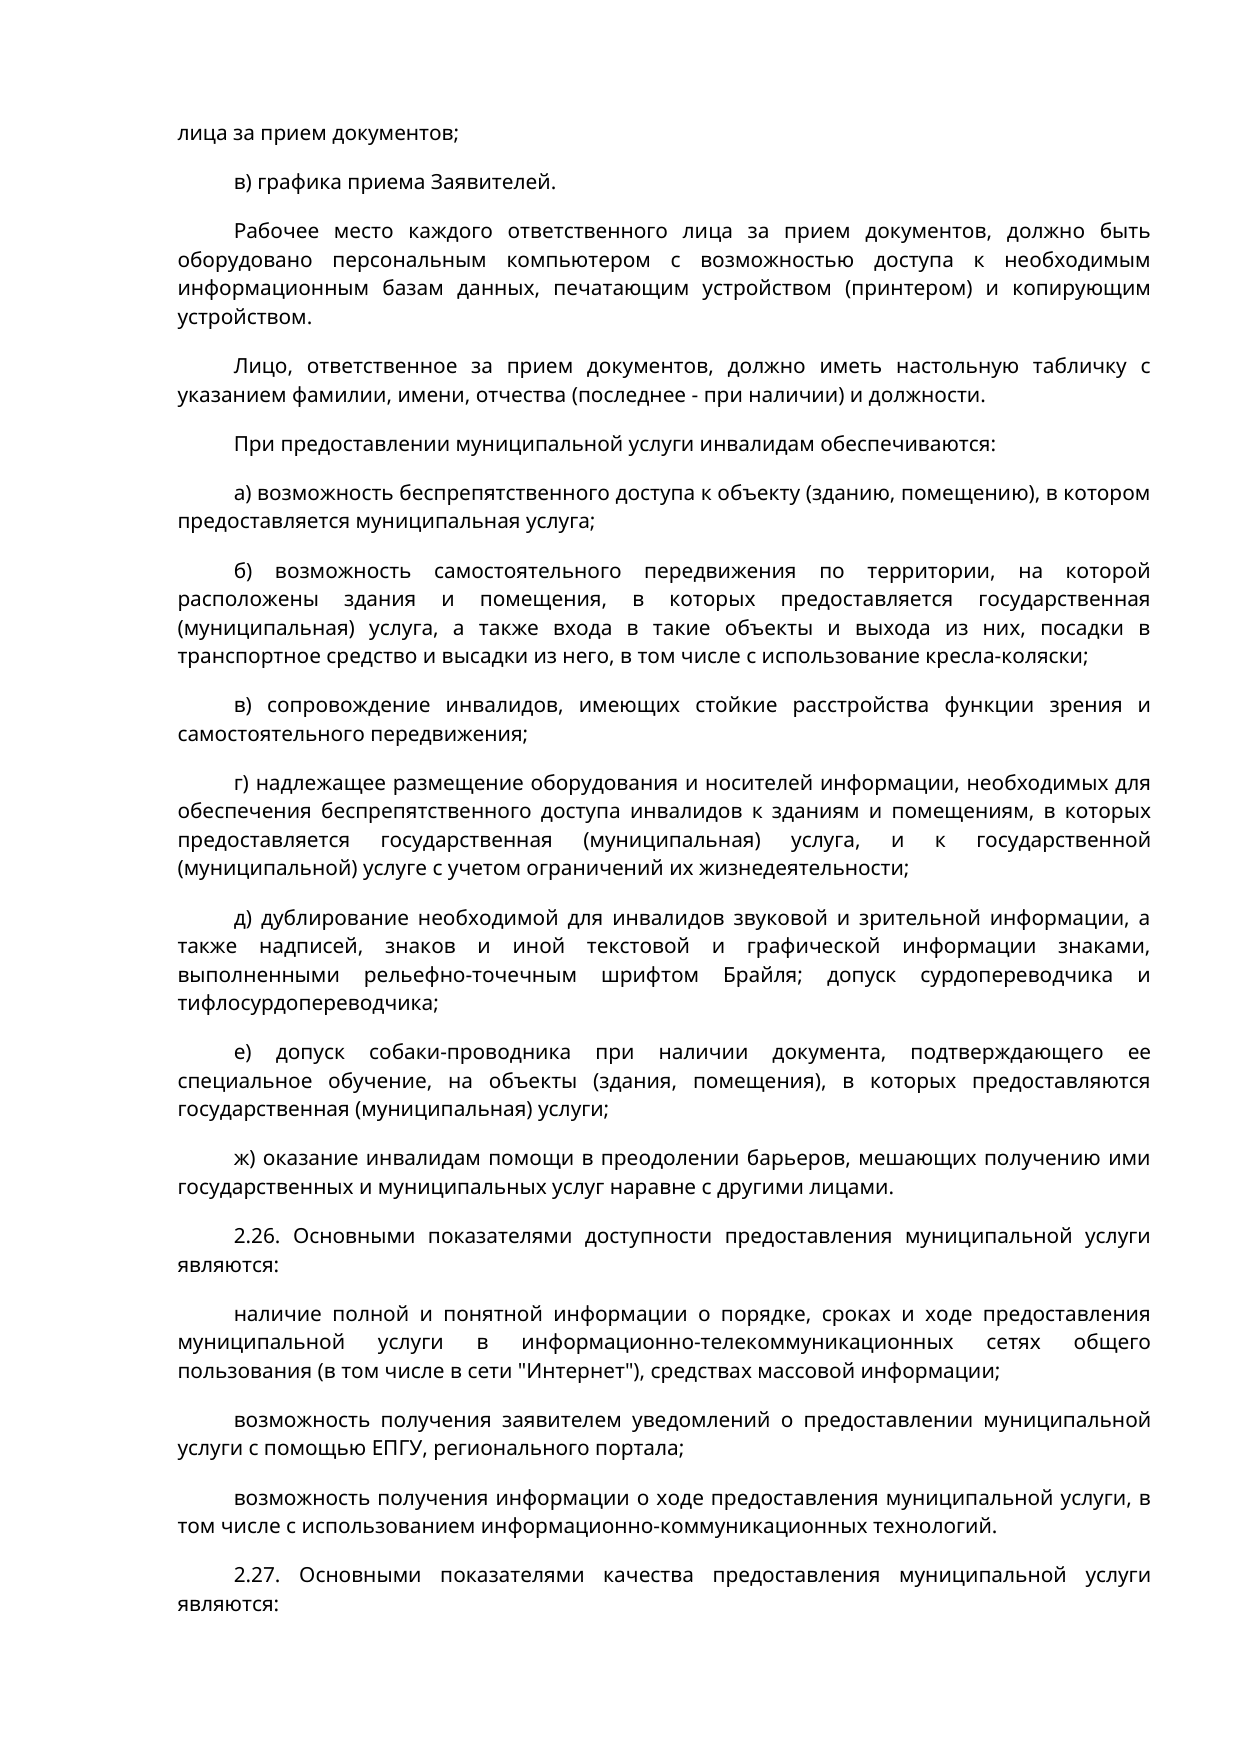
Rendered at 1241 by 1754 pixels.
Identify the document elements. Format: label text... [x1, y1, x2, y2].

text е) допуск собаки-проводника при наличии документа, подтверждающего ее специальное обучение, на объекты (здания, помещения), в которых предоставляются государственная (муниципальная) услуги; [177, 1037, 1152, 1123]
text возможность получения заявителем уведомлений о предоставлении муниципальной услуги с помощью ЕПГУ, регионального портала; [177, 1405, 1152, 1462]
text Лицо, ответственное за прием документов, должно иметь настольную табличку с указанием фамилии, имени, отчества (последнее - при наличии) и должности. [177, 351, 1152, 408]
text 2.27. Основными показателями качества предоставления муниципальной услуги являются: [177, 1561, 1152, 1617]
text а) возможность беспрепятственного доступа к объекту (зданию, помещению), в котором предоставляется муниципальная услуга; [177, 478, 1152, 535]
text Рабочее место каждого ответственного лица за прием документов, должно быть оборудовано персональным компьютером с возможностью доступа к необходимым информационным базам данных, печатающим устройством (принтером) и копирующим устройством. [177, 217, 1152, 330]
text возможность получения информации о ходе предоставления муниципальной услуги, в том числе с использованием информационно-коммуникационных технологий. [177, 1483, 1152, 1540]
text в) графика приема Заявителей. [177, 167, 1152, 196]
text 2.26. Основными показателями доступности предоставления муниципальной услуги являются: [177, 1221, 1152, 1278]
text При предоставлении муниципальной услуги инвалидам обеспечиваются: [177, 429, 1152, 457]
text б) возможность самостоятельного передвижения по территории, на которой расположены здания и помещения, в которых предоставляется государственная (муниципальная) услуга, а также входа в такие объекты и выхода из них, посадки в транспортное средство и высадки из него, в том числе с использование кресла-коляски; [177, 556, 1152, 670]
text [177, 118, 1152, 147]
text г) надлежащее размещение оборудования и носителей информации, необходимых для обеспечения беспрепятственного доступа инвалидов к зданиям и помещениям, в которых предоставляется государственная (муниципальная) услуга, и к государственной (муниципальной) услуге с учетом ограничений их жизнедеятельности; [177, 768, 1152, 882]
text в) сопровождение инвалидов, имеющих стойкие расстройства функции зрения и самостоятельного передвижения; [177, 691, 1152, 747]
text наличие полной и понятной информации о порядке, сроках и ходе предоставления муниципальной услуги в информационно-телекоммуникационных сетях общего пользования (в том числе в сети "Интернет"), средствах массовой информации; [177, 1299, 1152, 1384]
text ж) оказание инвалидам помощи в преодолении барьеров, мешающих получению ими государственных и муниципальных услуг наравне с другими лицами. [177, 1143, 1152, 1200]
text д) дублирование необходимой для инвалидов звуковой и зрительной информации, а также надписей, знаков и иной текстовой и графической информации знаками, выполненными рельефно-точечным шрифтом Брайля; допуск сурдопереводчика и тифлосурдопереводчика; [177, 903, 1152, 1017]
